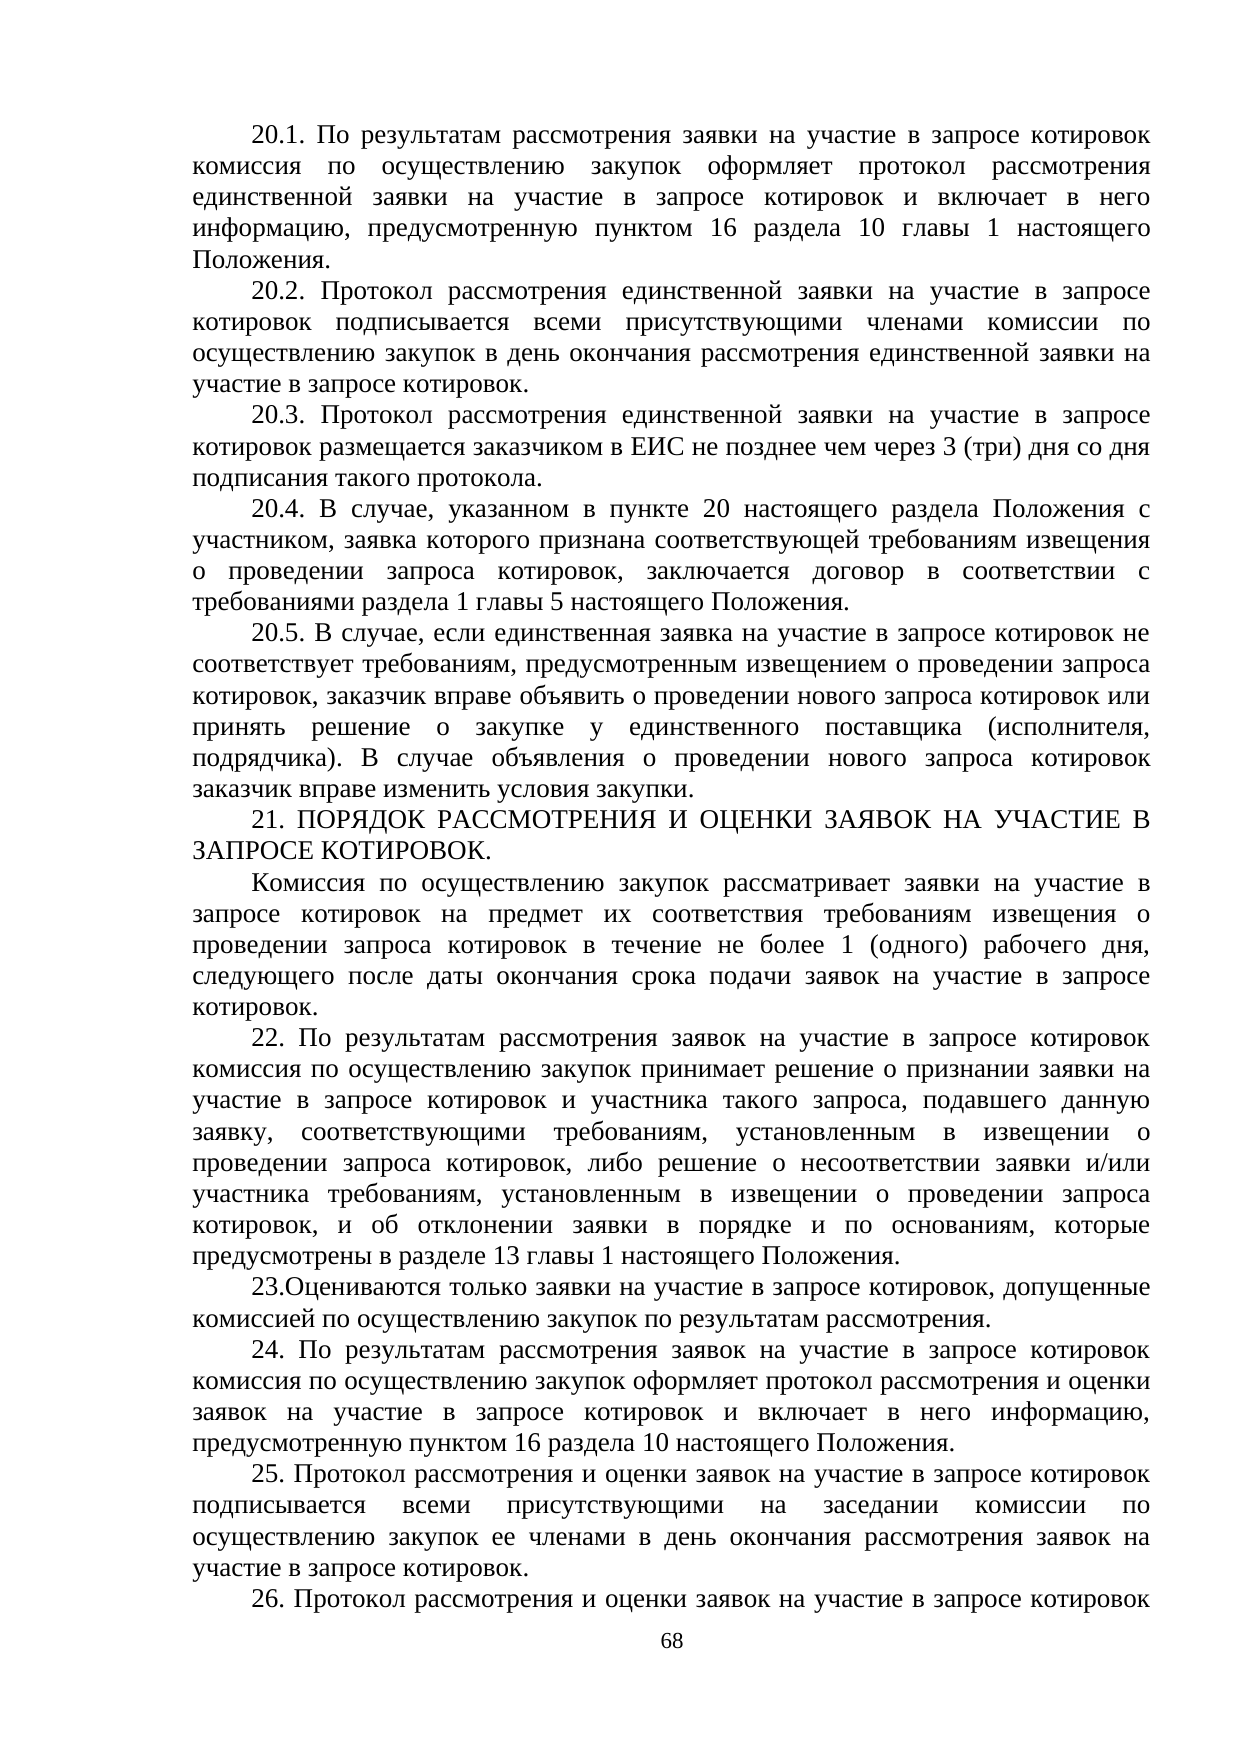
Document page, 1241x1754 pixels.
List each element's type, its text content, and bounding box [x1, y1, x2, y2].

text 22. По результатам рассмотрения заявок на участие в запросе котировок комиссия по осуществлению закупок принимает решение о признании заявки на участие в запросе котировок и участника такого запроса, подавшего данную заявку, соответствующими требованиям, установленным в извещении о проведении запроса котировок, либо решение о несоответствии заявки и/или участника требованиям, установленным в извещении о проведении запроса котировок, и об отклонении заявки в порядке и по основаниям, которые предусмотрены в разделе 13 главы 1 настоящего Положения. [192, 1021, 1152, 1271]
text 20.3. Протокол рассмотрения единственной заявки на участие в запросе котировок размещается заказчиком в ЕИС не позднее чем через 3 (три) дня со дня подписания такого протокола. [192, 398, 1152, 492]
text 20.5. В случае, если единственная заявка на участие в запросе котировок не соответствует требованиям, предусмотренным извещением о проведении запроса котировок, заказчик вправе объявить о проведении нового запроса котировок или принять решение о закупке у единственного поставщика (исполнителя, подрядчика). В случае объявления о проведении нового запроса котировок заказчик вправе изменить условия закупки. [192, 616, 1152, 803]
text Комиссия по осуществлению закупок рассматривает заявки на участие в запросе котировок на предмет их соответствия требованиям извещения о проведении запроса котировок в течение не более 1 (одного) рабочего дня, следующего после даты окончания срока подачи заявок на участие в запросе котировок. [192, 866, 1152, 1021]
text 24. По результатам рассмотрения заявок на участие в запросе котировок комиссия по осуществлению закупок оформляет протокол рассмотрения и оценки заявок на участие в запросе котировок и включает в него информацию, предусмотренную пунктом 16 раздела 10 настоящего Положения. [192, 1333, 1152, 1457]
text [192, 1582, 1152, 1613]
text 20.1. По результатам рассмотрения заявки на участие в запросе котировок комиссия по осуществлению закупок оформляет протокол рассмотрения единственной заявки на участие в запросе котировок и включает в него информацию, предусмотренную пунктом 16 раздела 10 главы 1 настоящего Положения. [192, 118, 1152, 274]
text 20.4. В случае, указанном в пункте 20 настоящего раздела Положения с участником, заявка которого признана соответствующей требованиям извещения о проведении запроса котировок, заключается договор в соответствии с требованиями раздела 1 главы 5 настоящего Положения. [192, 492, 1152, 616]
text 20.2. Протокол рассмотрения единственной заявки на участие в запросе котировок подписывается всеми присутствующими членами комиссии по осуществлению закупок в день окончания рассмотрения единственной заявки на участие в запросе котировок. [192, 274, 1152, 398]
text 25. Протокол рассмотрения и оценки заявок на участие в запросе котировок подписывается всеми присутствующими на заседании комиссии по осуществлению закупок ее членами в день окончания рассмотрения заявок на участие в запросе котировок. [192, 1457, 1152, 1582]
text 21. ПОРЯДОК РАССМОТРЕНИЯ И ОЦЕНКИ ЗАЯВОК НА УЧАСТИЕ В ЗАПРОСЕ КОТИРОВОК. [192, 803, 1152, 866]
text 23.Оцениваются только заявки на участие в запросе котировок, допущенные комиссией по осуществлению закупок по результатам рассмотрения. [192, 1271, 1152, 1333]
